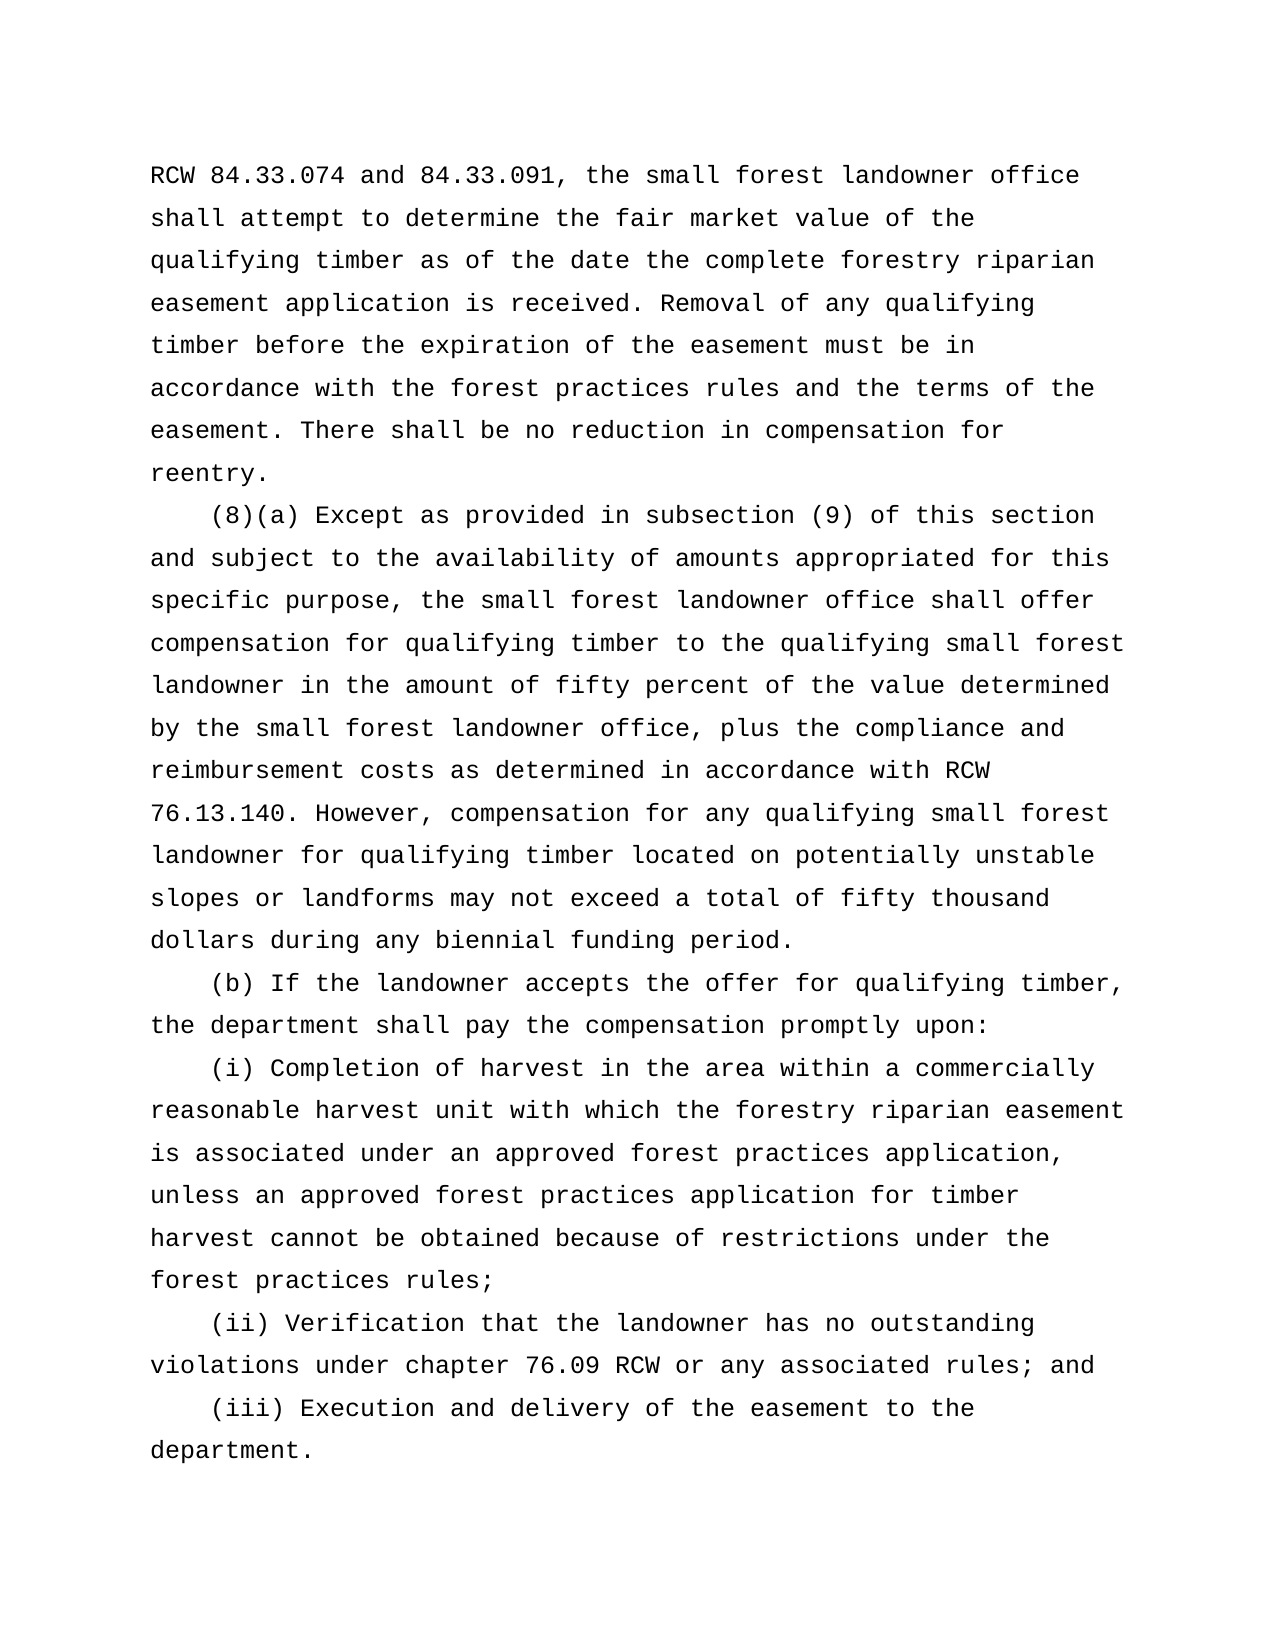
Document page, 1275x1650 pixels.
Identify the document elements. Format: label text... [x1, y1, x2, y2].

text (b) If the landowner accepts the offer for qualifying timber, the department shall pay the compensation promptly upon: [150, 957, 1125, 1042]
text (8)(a) Except as provided in subsection (9) of this section and subject to the availability of amounts appropriated for this specific purpose, the small forest landowner office shall offer compensation for qualifying timber to the qualifying small forest landowner in the amount of fifty percent of the value determined by the small forest landowner office, plus the compliance and reimbursement costs as determined in accordance with RCW 76.13.140. However, compensation for any qualifying small forest landowner for qualifying timber located on potentially unstable slopes or landforms may not exceed a total of fifty thousand dollars during any biennial funding period. [150, 490, 1125, 957]
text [150, 150, 1125, 490]
text (iii) Execution and delivery of the easement to the department. [150, 1382, 1125, 1467]
text (i) Completion of harvest in the area within a commercially reasonable harvest unit with which the forestry riparian easement is associated under an approved forest practices application, unless an approved forest practices application for timber harvest cannot be obtained because of restrictions under the forest practices rules; [150, 1042, 1125, 1297]
text (ii) Verification that the landowner has no outstanding violations under chapter 76.09 RCW or any associated rules; and [150, 1297, 1125, 1382]
